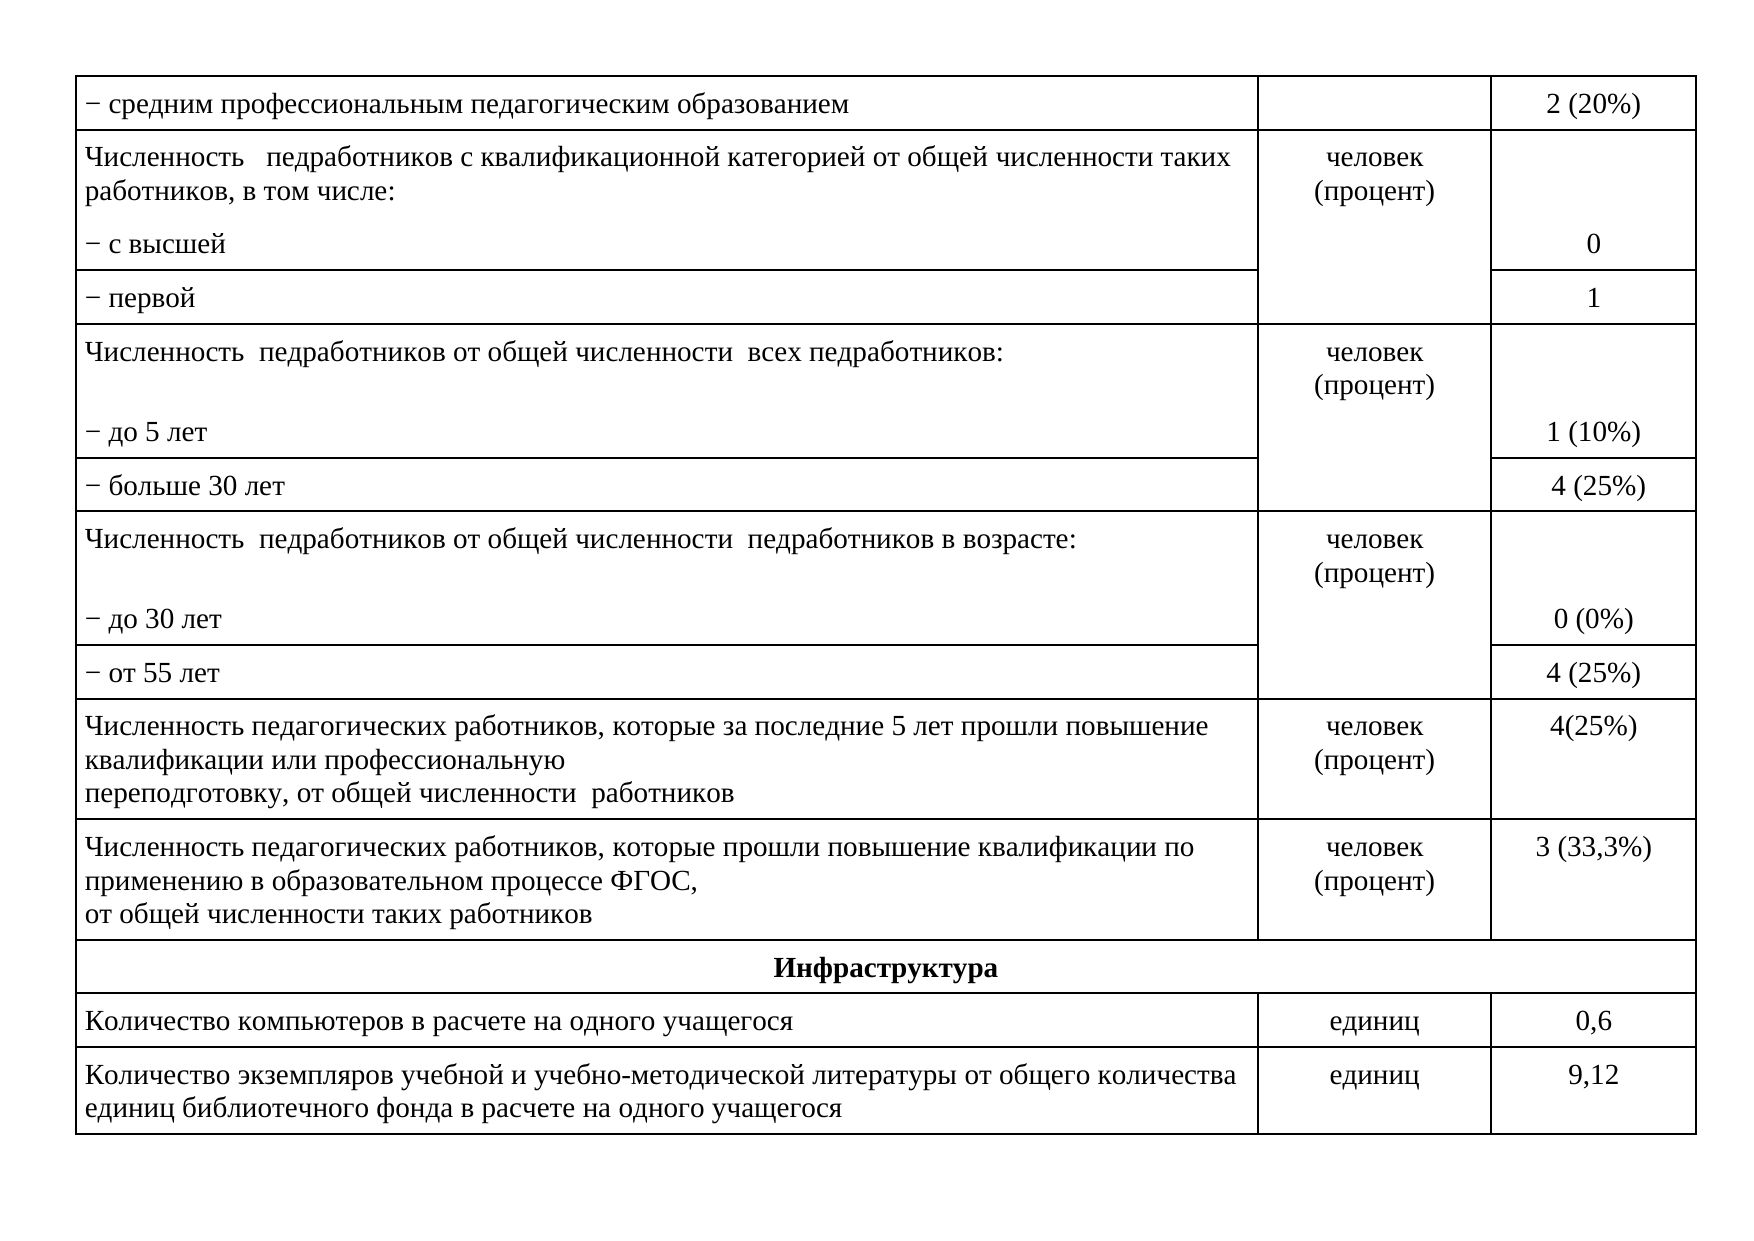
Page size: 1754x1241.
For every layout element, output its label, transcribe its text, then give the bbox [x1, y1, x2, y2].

table_cell Численность педработников от общей численности всех педработников: [77, 325, 1257, 403]
table_cell 3 (33,3%) [1492, 820, 1695, 939]
table_cell [1492, 512, 1695, 590]
table_cell Численность педработников от общей численности педработников в возрасте: [77, 512, 1257, 590]
table_cell 0 [1492, 216, 1695, 269]
table_cell − средним профессиональным педагогическим образованием [77, 77, 1257, 128]
table_cell единиц [1259, 1048, 1490, 1133]
table_cell Количество экземпляров учебной и учебно-методической литературы от общего количества единиц библиотечного фонда в расчете на одного учащегося [77, 1048, 1257, 1133]
table_cell Численность педработников с квалификационной категорией от общей численности таких работников, в том числе: [77, 131, 1257, 216]
table_cell человек (процент) [1259, 700, 1490, 818]
table_cell человек (процент) [1259, 512, 1490, 697]
table_cell − до 5 лет [77, 403, 1257, 457]
table_cell Количество компьютеров в расчете на одного учащегося [77, 994, 1257, 1046]
table_cell единиц [1259, 994, 1490, 1046]
table_cell Численность педагогических работников, которые за последние 5 лет прошли повышение квалификации или профессиональную переподготовку, от общей численности работников [77, 700, 1257, 818]
table_cell Инфраструктура [77, 941, 1695, 992]
table_cell − от 55 лет [77, 646, 1257, 697]
table_cell 4(25%) [1492, 700, 1695, 818]
table_cell 1 (10%) [1492, 403, 1695, 457]
table_cell Численность педагогических работников, которые прошли повышение квалификации по применению в образовательном процессе ФГОС, от общей численности таких работников [77, 820, 1257, 939]
table_cell − больше 30 лет [77, 459, 1257, 510]
table_cell 0,6 [1492, 994, 1695, 1046]
table_cell 4 (25%) [1492, 459, 1695, 510]
table_cell 2 (20%) [1492, 77, 1695, 128]
table_cell − первой [77, 271, 1257, 323]
table_cell [1492, 131, 1695, 216]
table_cell 0 (0%) [1492, 590, 1695, 644]
table_cell 1 [1492, 271, 1695, 323]
table_cell 9,12 [1492, 1048, 1695, 1133]
table_cell − с высшей [77, 216, 1257, 269]
table_cell человек (процент) [1259, 820, 1490, 939]
table_cell − до 30 лет [77, 590, 1257, 644]
table_cell человек (процент) [1259, 325, 1490, 510]
table_cell человек (процент) [1259, 131, 1490, 323]
table_cell 4 (25%) [1492, 646, 1695, 697]
table_cell [1492, 325, 1695, 403]
